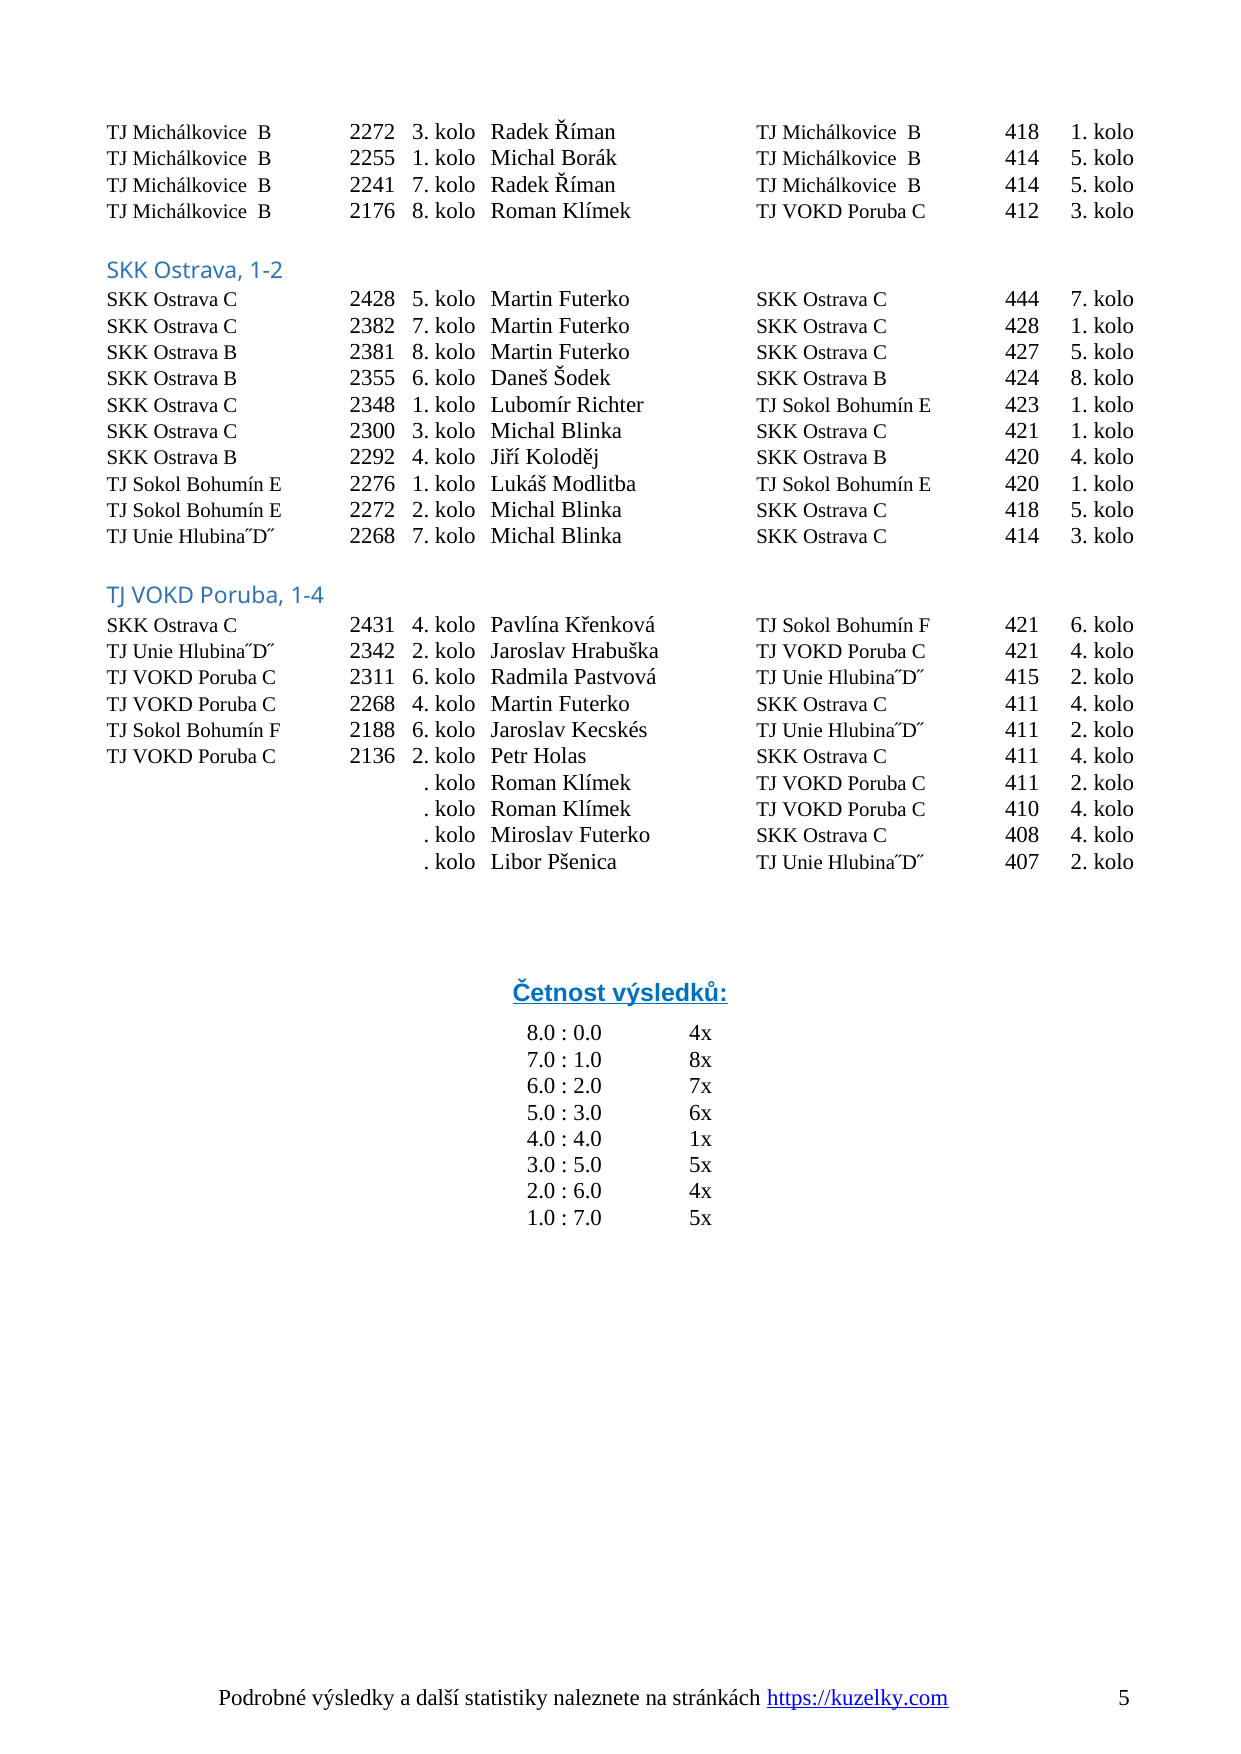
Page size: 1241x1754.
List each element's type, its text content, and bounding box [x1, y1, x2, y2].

text 1.0 : 7.0 5x [106, 1204, 1134, 1230]
subtitle SKK Ostrava, 1-2 [106, 254, 1134, 285]
text SKK Ostrava C 2300 3. kolo Michal Blinka SKK Ostrava C 421 1. kolo [106, 417, 1134, 443]
text 7.0 : 1.0 8x [106, 1046, 1134, 1072]
text . kolo Roman Klímek TJ VOKD Poruba C 411 2. kolo [106, 769, 1134, 795]
text TJ Michálkovice B 2255 1. kolo Michal Borák TJ Michálkovice B 414 5. kolo [106, 144, 1134, 171]
text . kolo Miroslav Futerko SKK Ostrava C 408 4. kolo [106, 821, 1134, 848]
text TJ Unie Hlubina˝D˝ 2342 2. kolo Jaroslav Hrabuška TJ VOKD Poruba C 421 4. kolo [106, 637, 1134, 663]
text 3.0 : 5.0 5x [106, 1151, 1134, 1178]
text SKK Ostrava B 2292 4. kolo Jiří Koloděj SKK Ostrava B 420 4. kolo [106, 443, 1134, 470]
text TJ Michálkovice B 2241 7. kolo Radek Říman TJ Michálkovice B 414 5. kolo [106, 171, 1134, 197]
text TJ Sokol Bohumín E 2276 1. kolo Lukáš Modlitba TJ Sokol Bohumín E 420 1. kolo [106, 470, 1134, 496]
text SKK Ostrava B 2381 8. kolo Martin Futerko SKK Ostrava C 427 5. kolo [106, 338, 1134, 364]
text 6.0 : 2.0 7x [106, 1072, 1134, 1098]
text TJ Sokol Bohumín F 2188 6. kolo Jaroslav Kecskés TJ Unie Hlubina˝D˝ 411 2. kolo [106, 716, 1134, 742]
text 5.0 : 3.0 6x [106, 1098, 1134, 1125]
text SKK Ostrava C 2431 4. kolo Pavlína Křenková TJ Sokol Bohumín F 421 6. kolo [106, 611, 1134, 637]
text SKK Ostrava C 2428 5. kolo Martin Futerko SKK Ostrava C 444 7. kolo [106, 285, 1134, 312]
text 4.0 : 4.0 1x [106, 1125, 1134, 1151]
text TJ Michálkovice B 2272 3. kolo Radek Říman TJ Michálkovice B 418 1. kolo [106, 118, 1134, 144]
subtitle TJ VOKD Poruba, 1-4 [106, 579, 1134, 611]
text TJ Unie Hlubina˝D˝ 2268 7. kolo Michal Blinka SKK Ostrava C 414 3. kolo [106, 522, 1134, 549]
text TJ Sokol Bohumín E 2272 2. kolo Michal Blinka SKK Ostrava C 418 5. kolo [106, 496, 1134, 522]
text Četnost výsledků: [94, 978, 1145, 1007]
text TJ VOKD Poruba C 2311 6. kolo Radmila Pastvová TJ Unie Hlubina˝D˝ 415 2. kolo [106, 663, 1134, 690]
text SKK Ostrava C 2382 7. kolo Martin Futerko SKK Ostrava C 428 1. kolo [106, 312, 1134, 338]
text 2.0 : 6.0 4x [106, 1178, 1134, 1204]
text TJ Michálkovice B 2176 8. kolo Roman Klímek TJ VOKD Poruba C 412 3. kolo [106, 197, 1134, 223]
text 8.0 : 0.0 4x [106, 1019, 1134, 1046]
text SKK Ostrava C 2348 1. kolo Lubomír Richter TJ Sokol Bohumín E 423 1. kolo [106, 391, 1134, 417]
text TJ VOKD Poruba C 2136 2. kolo Petr Holas SKK Ostrava C 411 4. kolo [106, 742, 1134, 769]
text . kolo Libor Pšenica TJ Unie Hlubina˝D˝ 407 2. kolo [106, 848, 1134, 874]
text SKK Ostrava B 2355 6. kolo Daneš Šodek SKK Ostrava B 424 8. kolo [106, 364, 1134, 391]
text . kolo Roman Klímek TJ VOKD Poruba C 410 4. kolo [106, 795, 1134, 821]
text TJ VOKD Poruba C 2268 4. kolo Martin Futerko SKK Ostrava C 411 4. kolo [106, 690, 1134, 716]
